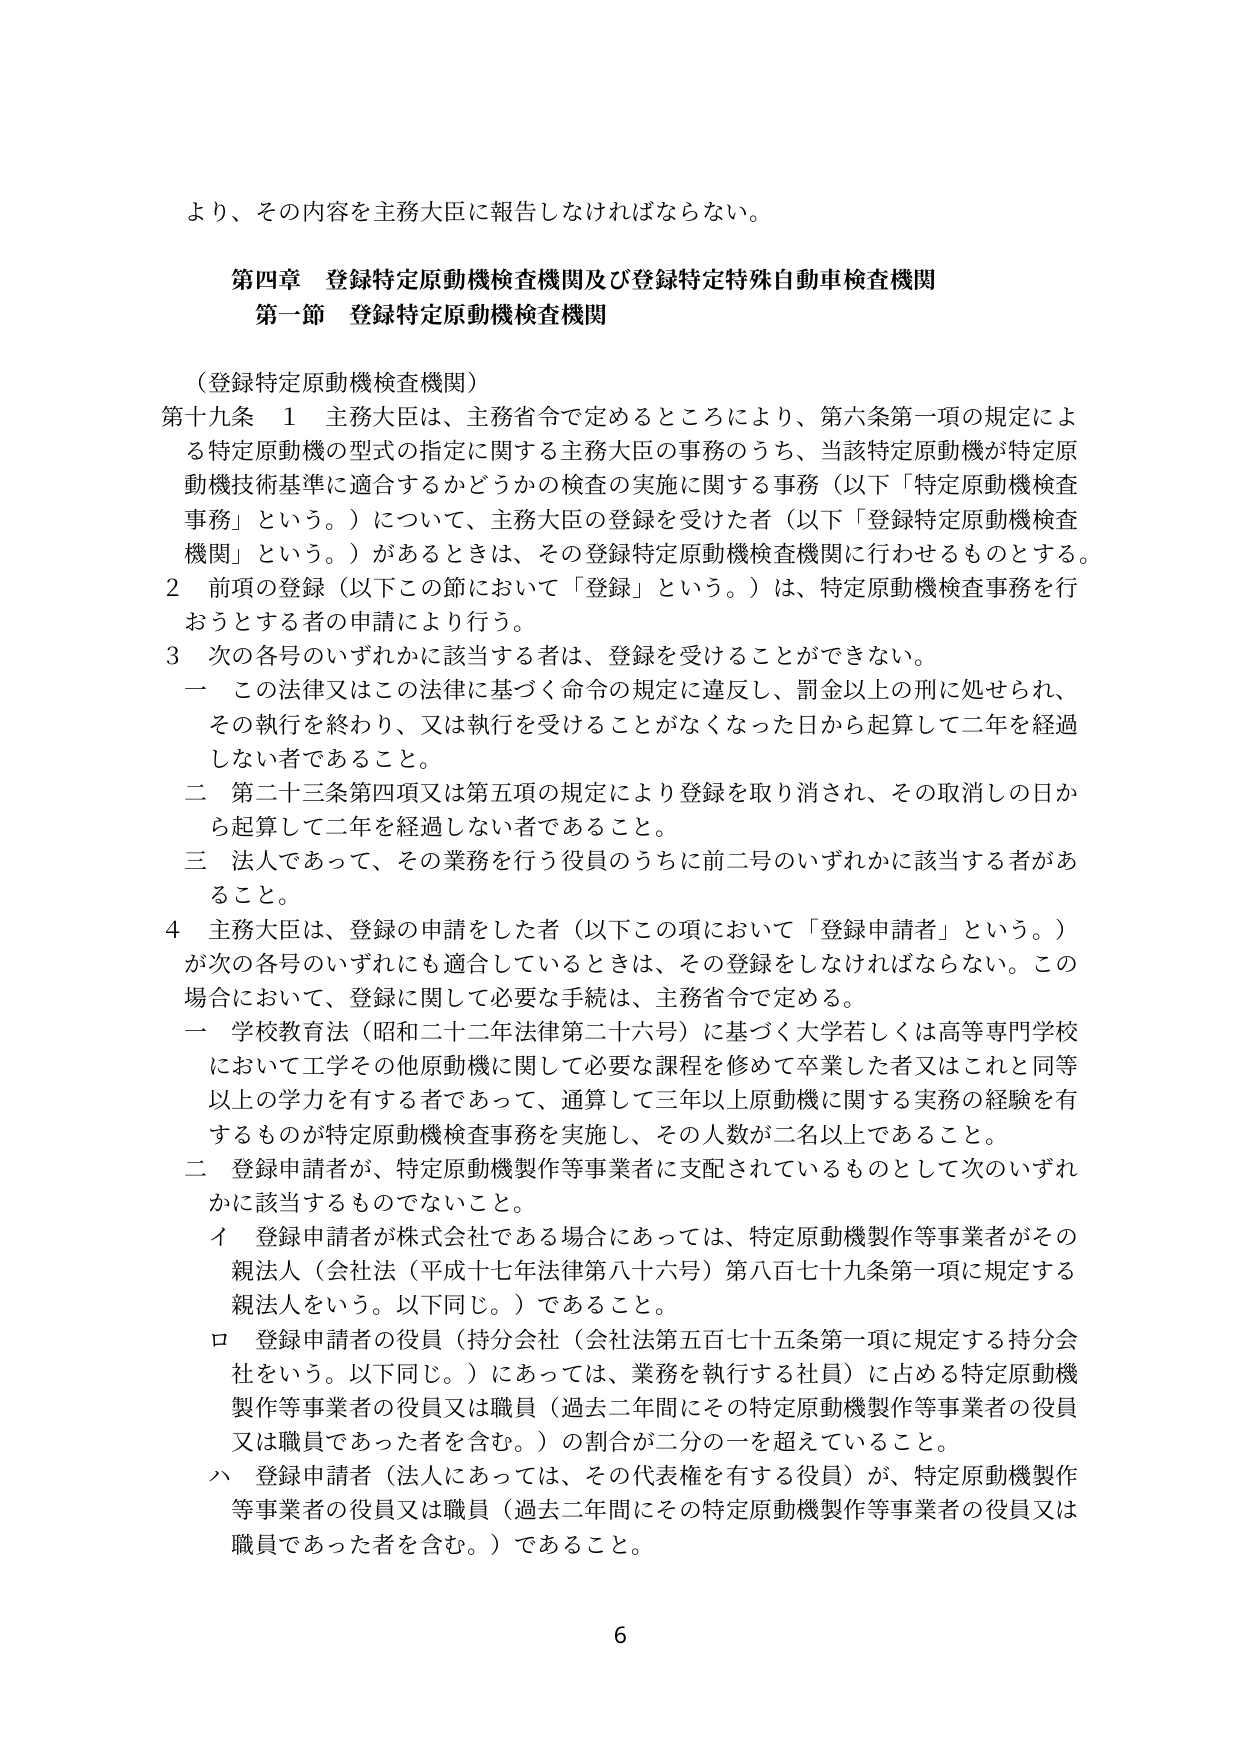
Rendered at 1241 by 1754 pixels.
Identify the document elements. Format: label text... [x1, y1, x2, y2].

text 二 第二十三条第四項又は第五項の規定により登録を取り消され、その取消しの日から起算して二年を経過しない者であること。 [184, 774, 1079, 843]
text 三 法人であって、その業務を行う役員のうちに前二号のいずれかに該当する者があること。 [184, 843, 1079, 911]
text 第四章 登録特定原動機検査機関及び登録特定特殊自動車検査機関 [230, 262, 1079, 296]
text ロ 登録申請者の役員（持分会社（会社法第五百七十五条第一項に規定する持分会社をいう。以下同じ。）にあっては、業務を執行する社員）に占める特定原動機製作等事業者の役員又は職員（過去二年間にその特定原動機製作等事業者の役員又は職員であった者を含む。）の割合が二分の一を超えていること。 [207, 1321, 1079, 1458]
text ２ 前項の登録（以下この節において「登録」という。）は、特定原動機検査事務を行おうとする者の申請により行う。 [161, 569, 1079, 638]
text 二 登録申請者が、特定原動機製作等事業者に支配されているものとして次のいずれかに該当するものでないこと。 [184, 1150, 1079, 1219]
text イ 登録申請者が株式会社である場合にあっては、特定原動機製作等事業者がその親法人（会社法（平成十七年法律第八十六号）第八百七十九条第一項に規定する親法人をいう。以下同じ。）であること。 [207, 1219, 1079, 1321]
text 第一節 登録特定原動機検査機関 [253, 296, 1079, 330]
text 第十九条 １ 主務大臣は、主務省令で定めるところにより、第六条第一項の規定による特定原動機の型式の指定に関する主務大臣の事務のうち、当該特定原動機が特定原動機技術基準に適合するかどうかの検査の実施に関する事務（以下「特定原動機検査事務」という。）について、主務大臣の登録を受けた者（以下「登録特定原動機検査機関」という。）があるときは、その登録特定原動機検査機関に行わせるものとする。 [161, 399, 1079, 569]
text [161, 194, 1079, 228]
text ハ 登録申請者（法人にあっては、その代表権を有する役員）が、特定原動機製作等事業者の役員又は職員（過去二年間にその特定原動機製作等事業者の役員又は職員であった者を含む。）であること。 [207, 1458, 1079, 1560]
text 一 学校教育法（昭和二十二年法律第二十六号）に基づく大学若しくは高等専門学校において工学その他原動機に関して必要な課程を修めて卒業した者又はこれと同等以上の学力を有する者であって、通算して三年以上原動機に関する実務の経験を有するものが特定原動機検査事務を実施し、その人数が二名以上であること。 [184, 1014, 1079, 1150]
text ３ 次の各号のいずれかに該当する者は、登録を受けることができない。 [161, 638, 1079, 672]
text 一 この法律又はこの法律に基づく命令の規定に違反し、罰金以上の刑に処せられ、その執行を終わり、又は執行を受けることがなくなった日から起算して二年を経過しない者であること。 [184, 672, 1079, 774]
text ４ 主務大臣は、登録の申請をした者（以下この項において「登録申請者」という。）が次の各号のいずれにも適合しているときは、その登録をしなければならない。この場合において、登録に関して必要な手続は、主務省令で定める。 [161, 911, 1079, 1014]
text （登録特定原動機検査機関） [184, 364, 1079, 399]
